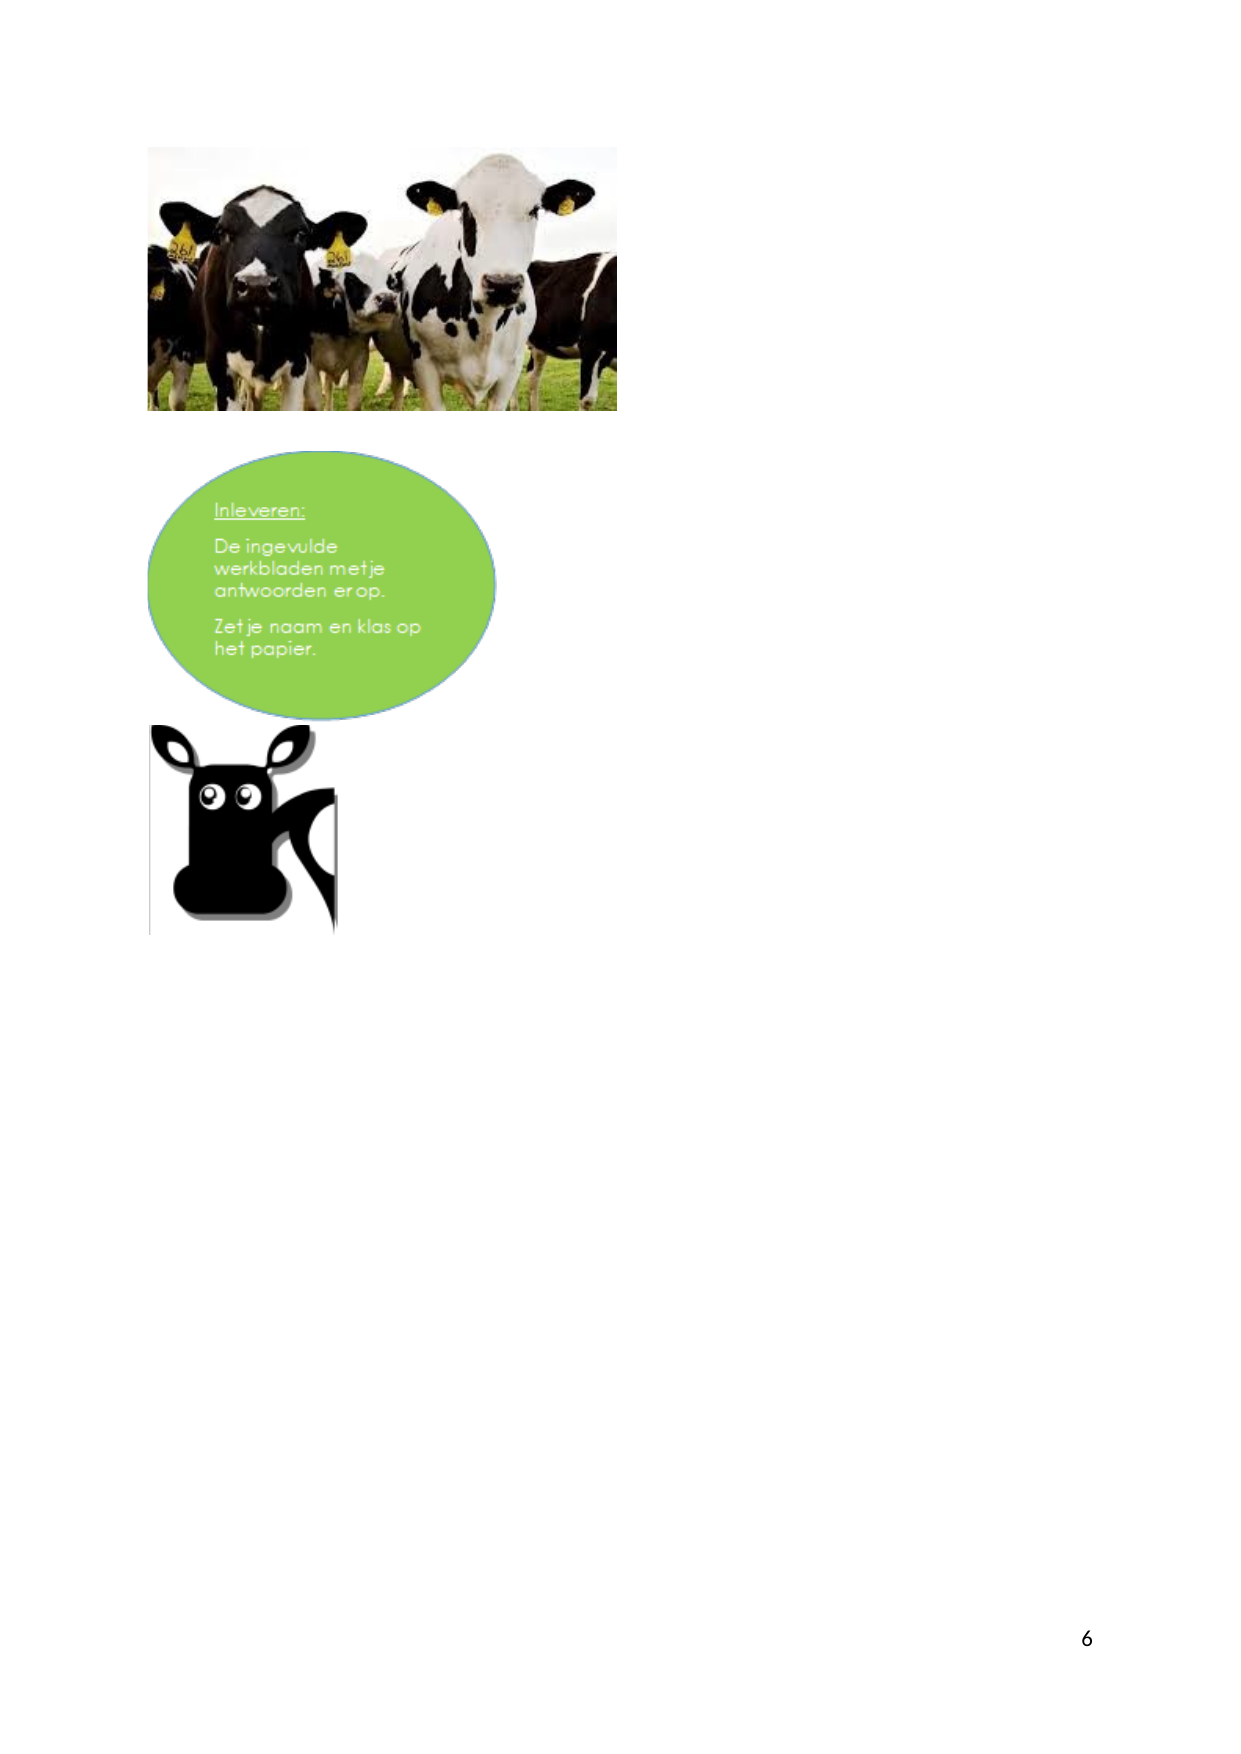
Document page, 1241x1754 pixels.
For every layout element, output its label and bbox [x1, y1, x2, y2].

picture [147, 451, 500, 935]
picture [147, 147, 617, 411]
